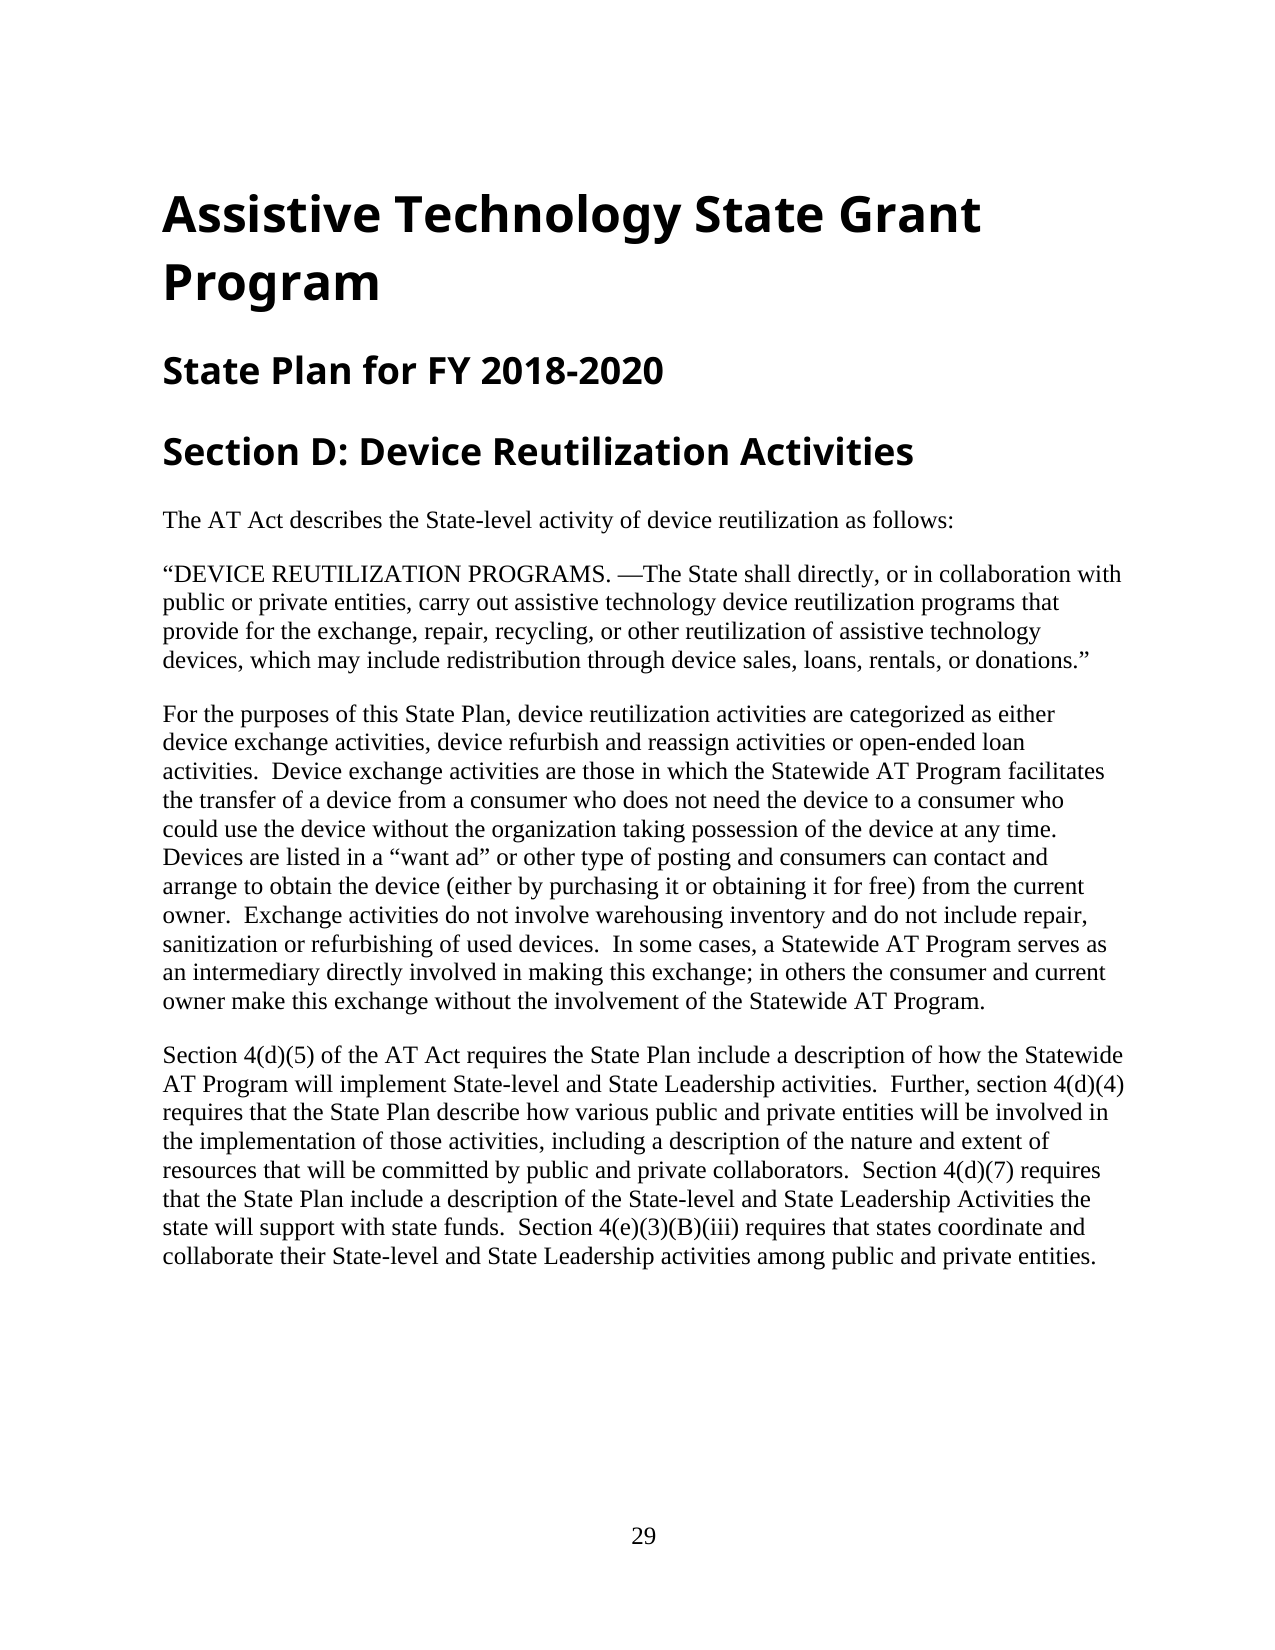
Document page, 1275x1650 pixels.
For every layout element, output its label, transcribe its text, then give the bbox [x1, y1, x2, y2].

text Section 4(d)(5) of the AT Act requires the State Plan include a description of how the Statewide AT Program will implement State-level and State Leadership activities. Further, section 4(d)(4) requires that the State Plan describe how various public and private entities will be involved in the implementation of those activities, including a description of the nature and extent of resources that will be committed by public and private collaborators. Section 4(d)(7) requires that the State Plan include a description of the State-level and State Leadership Activities the state will support with state funds. Section 4(e)(3)(B)(iii) requires that states coordinate and collaborate their State-level and State Leadership activities among public and private entities. [162, 1040, 1125, 1270]
text Assistive Technology State Grant Program [162, 179, 1125, 315]
text For the purposes of this State Plan, device reutilization activities are categorized as either device exchange activities, device refurbish and reassign activities or open-ended loan activities. Device exchange activities are those in which the Statewide AT Program facilitates the transfer of a device from a consumer who does not need the device to a consumer who could use the device without the organization taking possession of the device at any time. Devices are listed in a “want ad” or other type of posting and consumers can contact and arrange to obtain the device (either by purchasing it or obtaining it for free) from the current owner. Exchange activities do not involve warehousing inventory and do not include repair, sanitization or refurbishing of used devices. In some cases, a Statewide AT Program serves as an intermediary directly involved in making this exchange; in others the consumer and current owner make this exchange without the involvement of the Statewide AT Program. [162, 699, 1125, 1015]
text “DEVICE REUTILIZATION PROGRAMS. —The State shall directly, or in collaboration with public or private entities, carry out assistive technology device reutilization programs that provide for the exchange, repair, recycling, or other reutilization of assistive technology devices, which may include redistribution through device sales, loans, rentals, or donations.” [162, 559, 1125, 674]
subtitle Device Reutilization Activities [162, 425, 1125, 476]
text The AT Act describes the State-level activity of device reutilization as follows: [162, 505, 1125, 534]
text State Plan for FY 2018-2020 [162, 344, 1125, 396]
